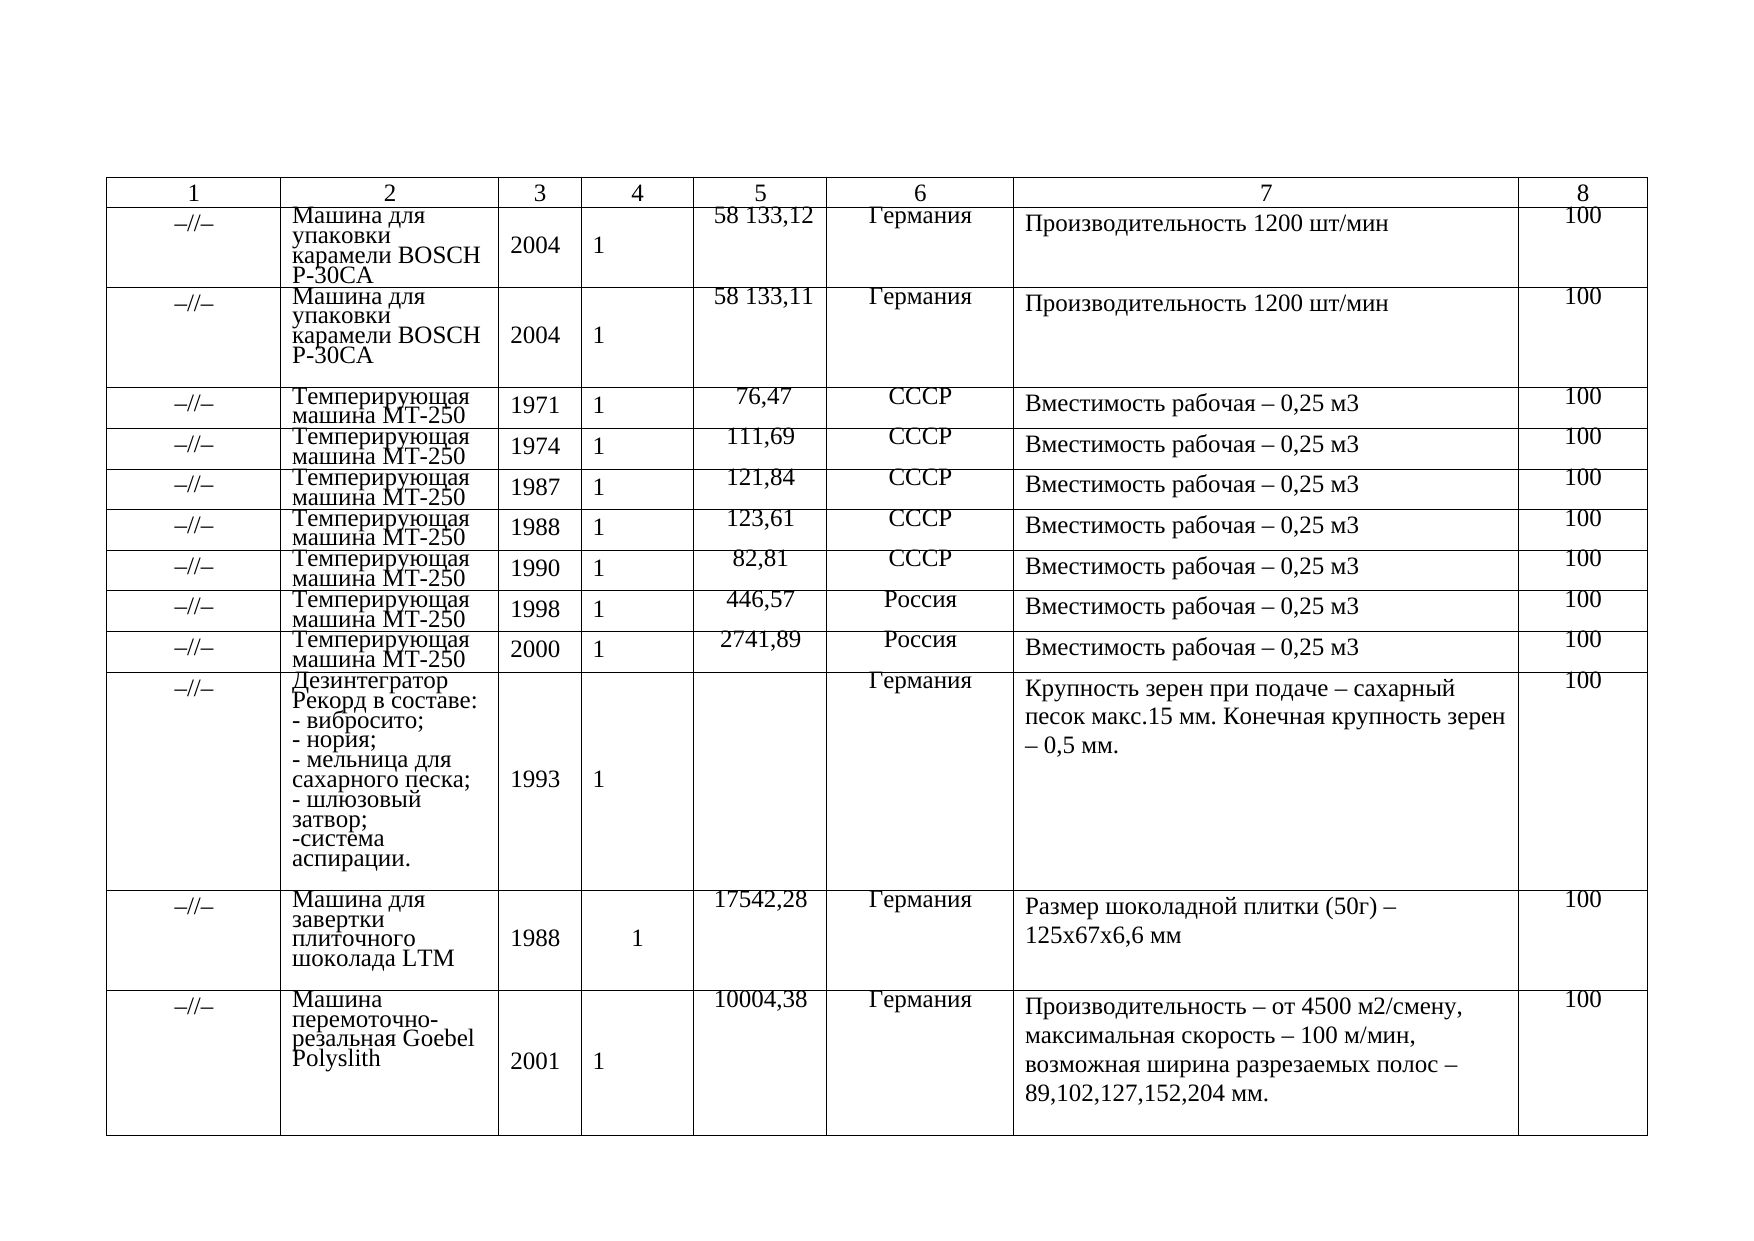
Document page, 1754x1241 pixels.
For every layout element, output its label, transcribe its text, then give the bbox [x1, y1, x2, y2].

table_cell Вместимость рабочая – 0,25 м3 [1014, 551, 1518, 590]
table_cell 76,47 [694, 388, 826, 428]
table_cell 7 [1014, 178, 1518, 207]
table_cell 111,69 [694, 429, 826, 468]
table_cell 1 [582, 429, 693, 468]
table_cell 2004 [499, 288, 581, 387]
table_cell 17542,28 [694, 891, 826, 990]
table_cell 4 [582, 178, 693, 207]
table_cell 100 [1519, 288, 1647, 387]
table_cell 100 [1519, 208, 1647, 287]
table_cell [694, 673, 826, 890]
table_cell Вместимость рабочая – 0,25 м3 [1014, 632, 1518, 672]
table_cell 2 [281, 178, 498, 207]
table_cell –//– [107, 429, 280, 468]
table_cell –//– [107, 891, 280, 990]
table_cell 8 [1519, 178, 1647, 207]
table_cell 1993 [499, 673, 581, 890]
table_cell Темперирующая машина МТ-250 [281, 632, 498, 672]
table_cell Темперирующая машина МТ-250 [281, 551, 498, 590]
table_cell 121,84 [694, 470, 826, 509]
table_cell Производительность 1200 шт/мин [1014, 288, 1518, 387]
table_cell Германия [827, 208, 1013, 287]
table_cell СССР [827, 551, 1013, 590]
table_cell Производительность – от 4500 м2/смену, максимальная скорость – 100 м/мин, возможная ширина разрезаемых полос – 89,102,127,152,204 мм. [1014, 991, 1518, 1135]
table_cell 100 [1519, 632, 1647, 672]
table_cell 100 [1519, 510, 1647, 550]
table_cell Машина для завертки плиточного шоколада LTM [281, 891, 498, 990]
table_cell –//– [107, 388, 280, 428]
table_cell 82,81 [694, 551, 826, 590]
table_cell 1987 [499, 470, 581, 509]
table_cell 1 [582, 591, 693, 631]
table_cell 58 133,12 [694, 208, 826, 287]
table_cell 446,57 [694, 591, 826, 631]
table_cell 100 [1519, 991, 1647, 1135]
table_cell 1974 [499, 429, 581, 468]
table_cell 1 [582, 510, 693, 550]
table_cell 1 [582, 388, 693, 428]
table_cell 2000 [499, 632, 581, 672]
table_cell Темперирующая машина МТ-250 [281, 591, 498, 631]
table_cell 2004 [499, 208, 581, 287]
table_cell Россия [827, 632, 1013, 672]
table_cell 3 [499, 178, 581, 207]
table_cell 5 [694, 178, 826, 207]
table_cell 1 [582, 470, 693, 509]
table_cell 100 [1519, 429, 1647, 468]
table_cell 58 133,11 [694, 288, 826, 387]
table_cell Германия [827, 673, 1013, 890]
table_cell –//– [107, 551, 280, 590]
table_cell Германия [827, 288, 1013, 387]
table_cell Вместимость рабочая – 0,25 м3 [1014, 388, 1518, 428]
table_cell Размер шоколадной плитки (50г) – 125х67х6,6 мм [1014, 891, 1518, 990]
table_cell 2001 [499, 991, 581, 1135]
table_cell 100 [1519, 891, 1647, 990]
table_cell 1 [582, 891, 693, 990]
table_cell 1 [582, 288, 693, 387]
table_cell 6 [827, 178, 1013, 207]
table_cell СССР [827, 510, 1013, 550]
table_cell Германия [827, 891, 1013, 990]
table_cell 2741,89 [694, 632, 826, 672]
table_cell СССР [827, 470, 1013, 509]
table_cell Крупность зерен при подаче – сахарный песок макс.15 мм. Конечная крупность зерен – 0,5 мм. [1014, 673, 1518, 890]
table_cell 100 [1519, 470, 1647, 509]
table_cell 1988 [499, 891, 581, 990]
table_cell 100 [1519, 388, 1647, 428]
table_cell 1 [582, 991, 693, 1135]
table_cell Дезинтегратор Рекорд в составе: - вибросито; - нория; - мельница для сахарного песка; - шлюзовый затвор; -система аспирации. [281, 673, 498, 890]
table_cell Машина перемоточно-резальная Goebel Polyslith [281, 991, 498, 1135]
table_cell 1 [107, 178, 280, 207]
table_cell Вместимость рабочая – 0,25 м3 [1014, 510, 1518, 550]
table_cell 1998 [499, 591, 581, 631]
table_cell Машина для упаковки карамели BOSCH Р-30СА [281, 288, 498, 387]
table_cell 10004,38 [694, 991, 826, 1135]
table_cell 1971 [499, 388, 581, 428]
table_cell 1 [582, 208, 693, 287]
table_cell 100 [1519, 591, 1647, 631]
table_cell –//– [107, 510, 280, 550]
table_cell Вместимость рабочая – 0,25 м3 [1014, 591, 1518, 631]
table_cell 100 [1519, 673, 1647, 890]
table_cell Производительность 1200 шт/мин [1014, 208, 1518, 287]
table_cell –//– [107, 288, 280, 387]
table_cell СССР [827, 429, 1013, 468]
table_cell –//– [107, 470, 280, 509]
table_cell 1 [582, 551, 693, 590]
table_cell 1990 [499, 551, 581, 590]
table_cell Темперирующая машина МТ-250 [281, 388, 498, 428]
table_cell 123,61 [694, 510, 826, 550]
table_cell Темперирующая машина МТ-250 [281, 470, 498, 509]
table_cell СССР [827, 388, 1013, 428]
table_cell Темперирующая машина МТ-250 [281, 510, 498, 550]
table_cell 100 [1519, 551, 1647, 590]
table_cell Вместимость рабочая – 0,25 м3 [1014, 470, 1518, 509]
table_cell –//– [107, 673, 280, 890]
table_cell Вместимость рабочая – 0,25 м3 [1014, 429, 1518, 468]
table_cell 1 [582, 632, 693, 672]
table_cell 1 [582, 673, 693, 890]
table_cell Машина для упаковки карамели BOSCH Р-30СА [281, 208, 498, 287]
table_cell –//– [107, 208, 280, 287]
table_cell Темперирующая машина МТ-250 [281, 429, 498, 468]
table_cell 1988 [499, 510, 581, 550]
table_cell Россия [827, 591, 1013, 631]
table_cell –//– [107, 632, 280, 672]
table_cell –//– [107, 591, 280, 631]
table_cell Германия [827, 991, 1013, 1135]
table_cell –//– [107, 991, 280, 1135]
